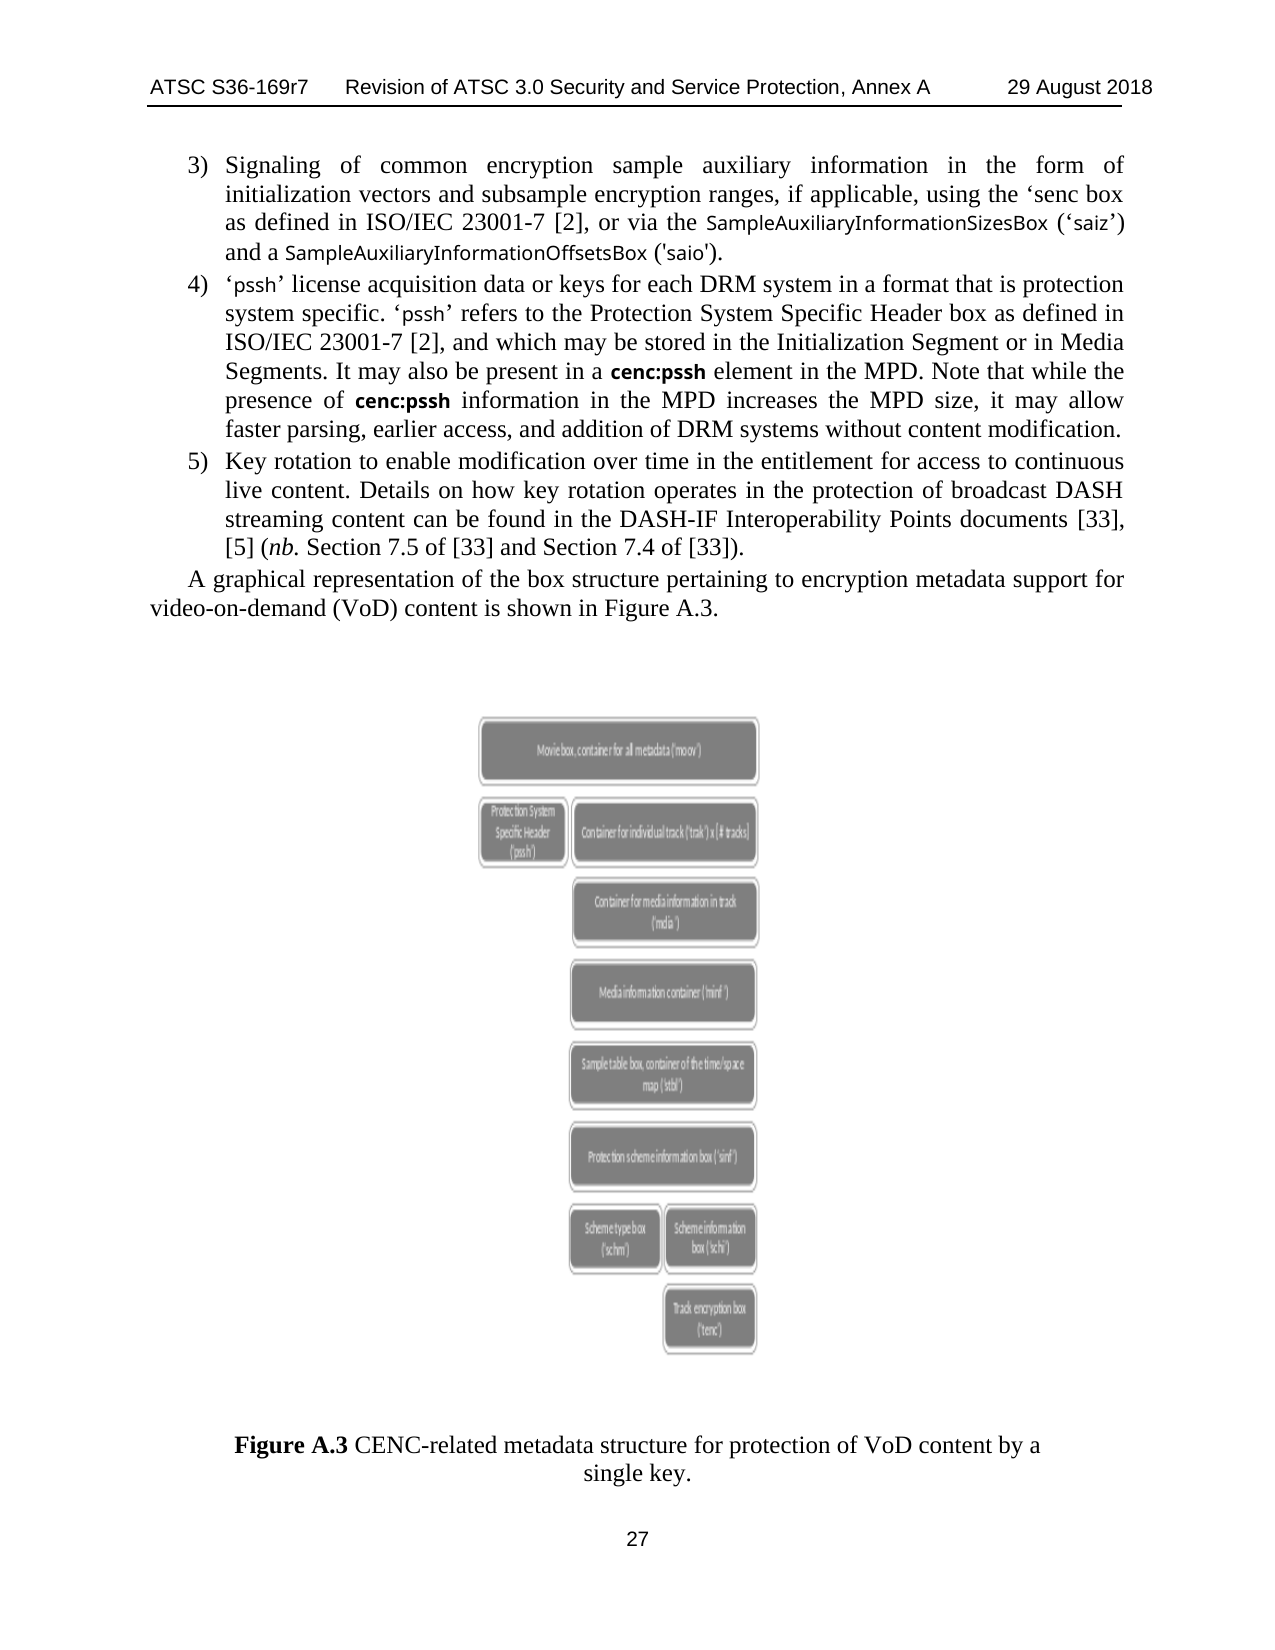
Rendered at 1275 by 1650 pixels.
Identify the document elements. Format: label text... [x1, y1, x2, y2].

text A graphical representation of the box structure pertaining to encryption metadata support for video-on-demand (VoD) content is shown in Figure A.3. [150, 564, 1125, 622]
list Signaling of common encryption sample auxiliary information in the form of initialization vectors and subsample encryption ranges, if applicable, using the ‘senc box as defined in ISO/IEC 23001-7 [2], or via the SampleAuxiliaryInformationSizesBox (‘saiz’) and a SampleAuxiliaryInformationOffsetsBox ('saio'). [187, 150, 1125, 266]
list Key rotation to enable modification over time in the entitlement for access to continuous live content. Details on how key rotation operates in the protection of broadcast DASH streaming content can be found in the DASH-IF Interoperability Points documents [33], [5] (nb. Section 7.5 of [33] and Section 7.4 of [33]). [187, 446, 1125, 561]
text Figure A.3 CENC-related metadata structure for protection of VoD content by a single key. [225, 1430, 1050, 1487]
list ‘pssh’ license acquisition data or keys for each DRM system in a format that is protection system specific. ‘pssh’ refers to the Protection System Specific Header box as defined in ISO/IEC 23001-7 [2], and which may be stored in the Initialization Segment or in Media Segments. It may also be present in a cenc:pssh element in the MPD. Note that while the presence of cenc:pssh information in the MPD increases the MPD size, it may allow faster parsing, earlier access, and addition of DRM systems without content modification. [187, 269, 1125, 443]
